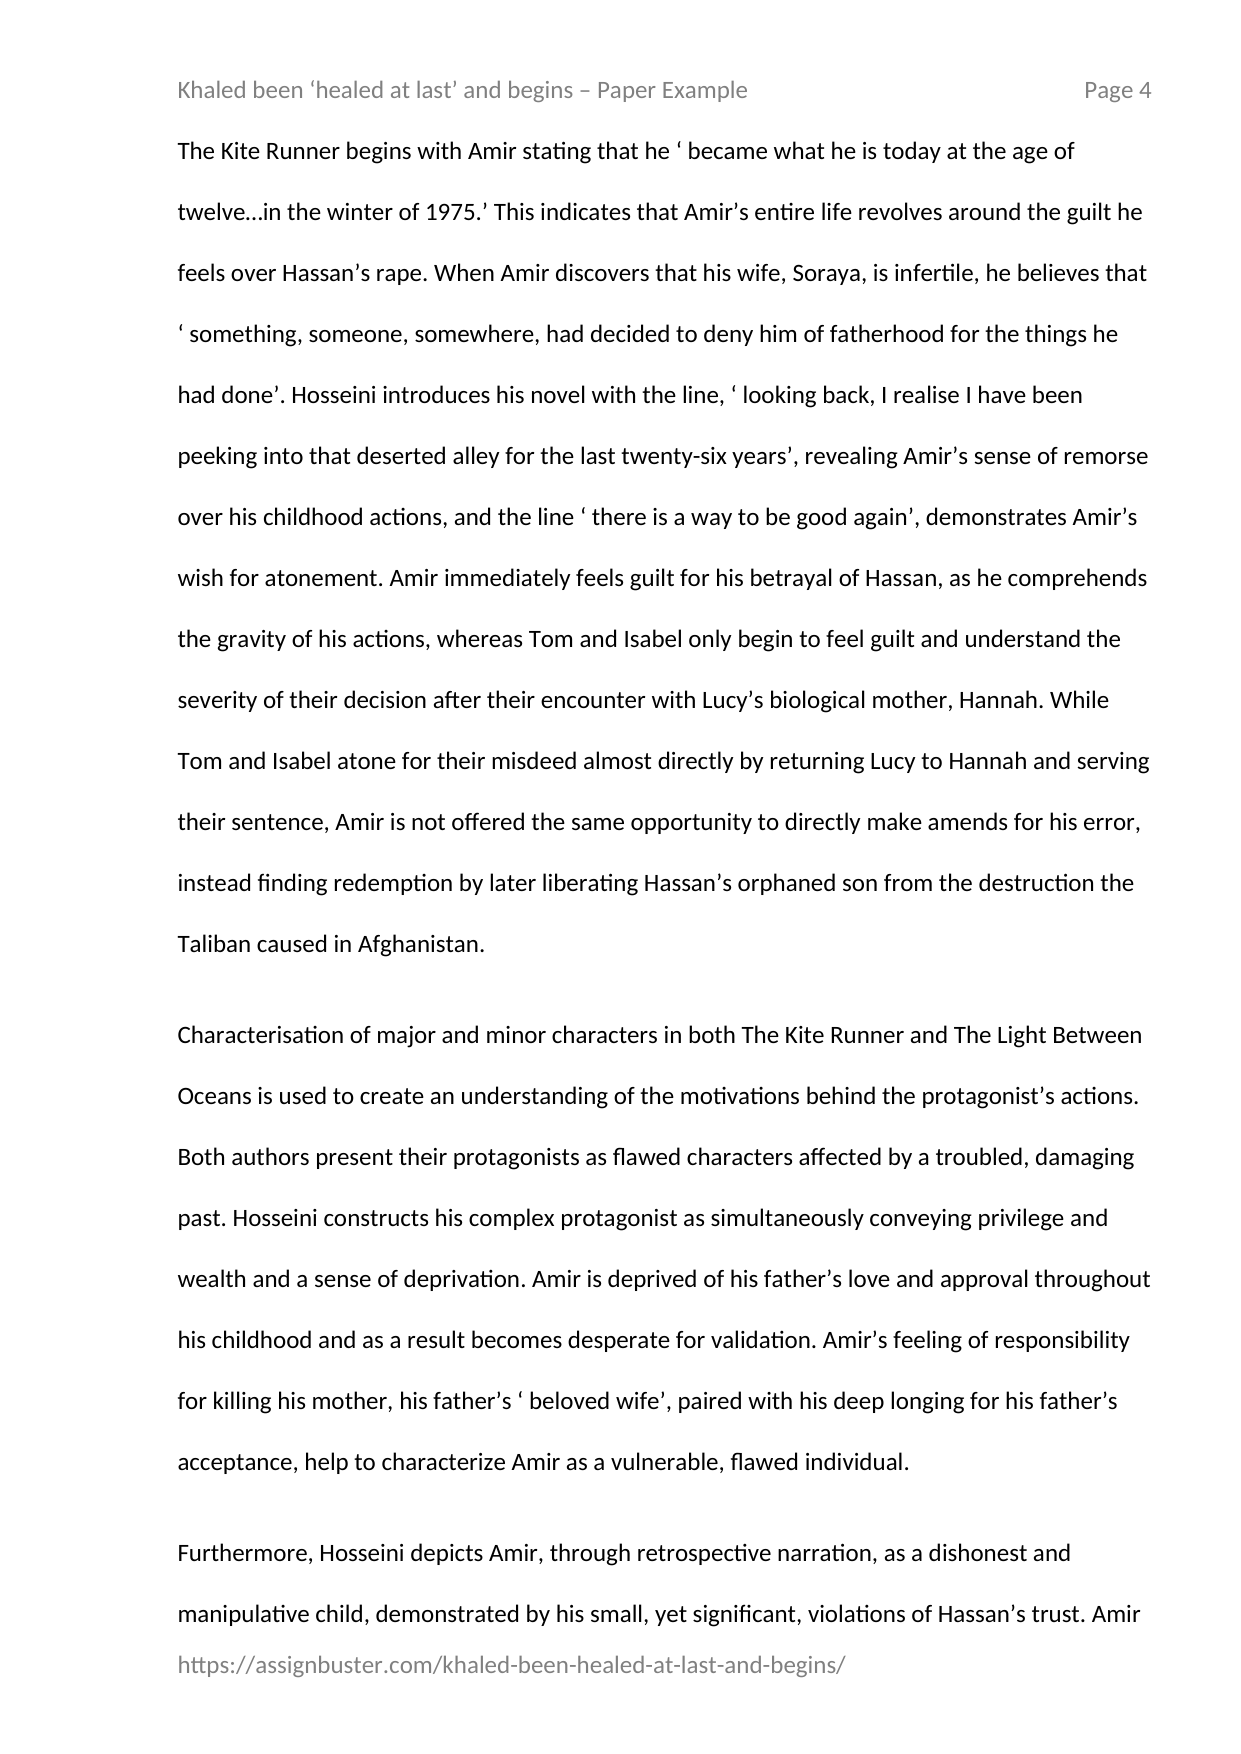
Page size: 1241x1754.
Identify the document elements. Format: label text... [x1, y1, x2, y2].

text The Kite Runner begins with Amir stating that he ‘ became what he is today at the age of twelve…in the winter of 1975.’ This indicates that Amir’s entire life revolves around the guilt he feels over Hassan’s rape. When Amir discovers that his wife, Soraya, is infertile, he believes that ‘ something, someone, somewhere, had decided to deny him of fatherhood for the things he had done’. Hosseini introduces his novel with the line, ‘ looking back, I realise I have been peeking into that deserted alley for the last twenty-six years’, revealing Amir’s sense of remorse over his childhood actions, and the line ‘ there is a way to be good again’, demonstrates Amir’s wish for atonement. Amir immediately feels guilt for his betrayal of Hassan, as he comprehends the gravity of his actions, whereas Tom and Isabel only begin to feel guilt and understand the severity of their decision after their encounter with Lucy’s biological mother, Hannah. While Tom and Isabel atone for their misdeed almost directly by returning Lucy to Hannah and serving their sentence, Amir is not offered the same opportunity to directly make amends for his error, instead finding redemption by later liberating Hassan’s orphaned son from the destruction the Taliban caused in Afghanistan. [177, 135, 1152, 959]
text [177, 1537, 1152, 1628]
text Characterisation of major and minor characters in both The Kite Runner and The Light Between Oceans is used to create an understanding of the motivations behind the protagonist’s actions. Both authors present their protagonists as flawed characters affected by a troubled, damaging past. Hosseini constructs his complex protagonist as simultaneously conveying privilege and wealth and a sense of deprivation. Amir is deprived of his father’s love and approval throughout his childhood and as a result becomes desperate for validation. Amir’s feeling of responsibility for killing his mother, his father’s ‘ beloved wife’, paired with his deep longing for his father’s acceptance, help to characterize Amir as a vulnerable, flawed individual. [177, 1019, 1152, 1477]
